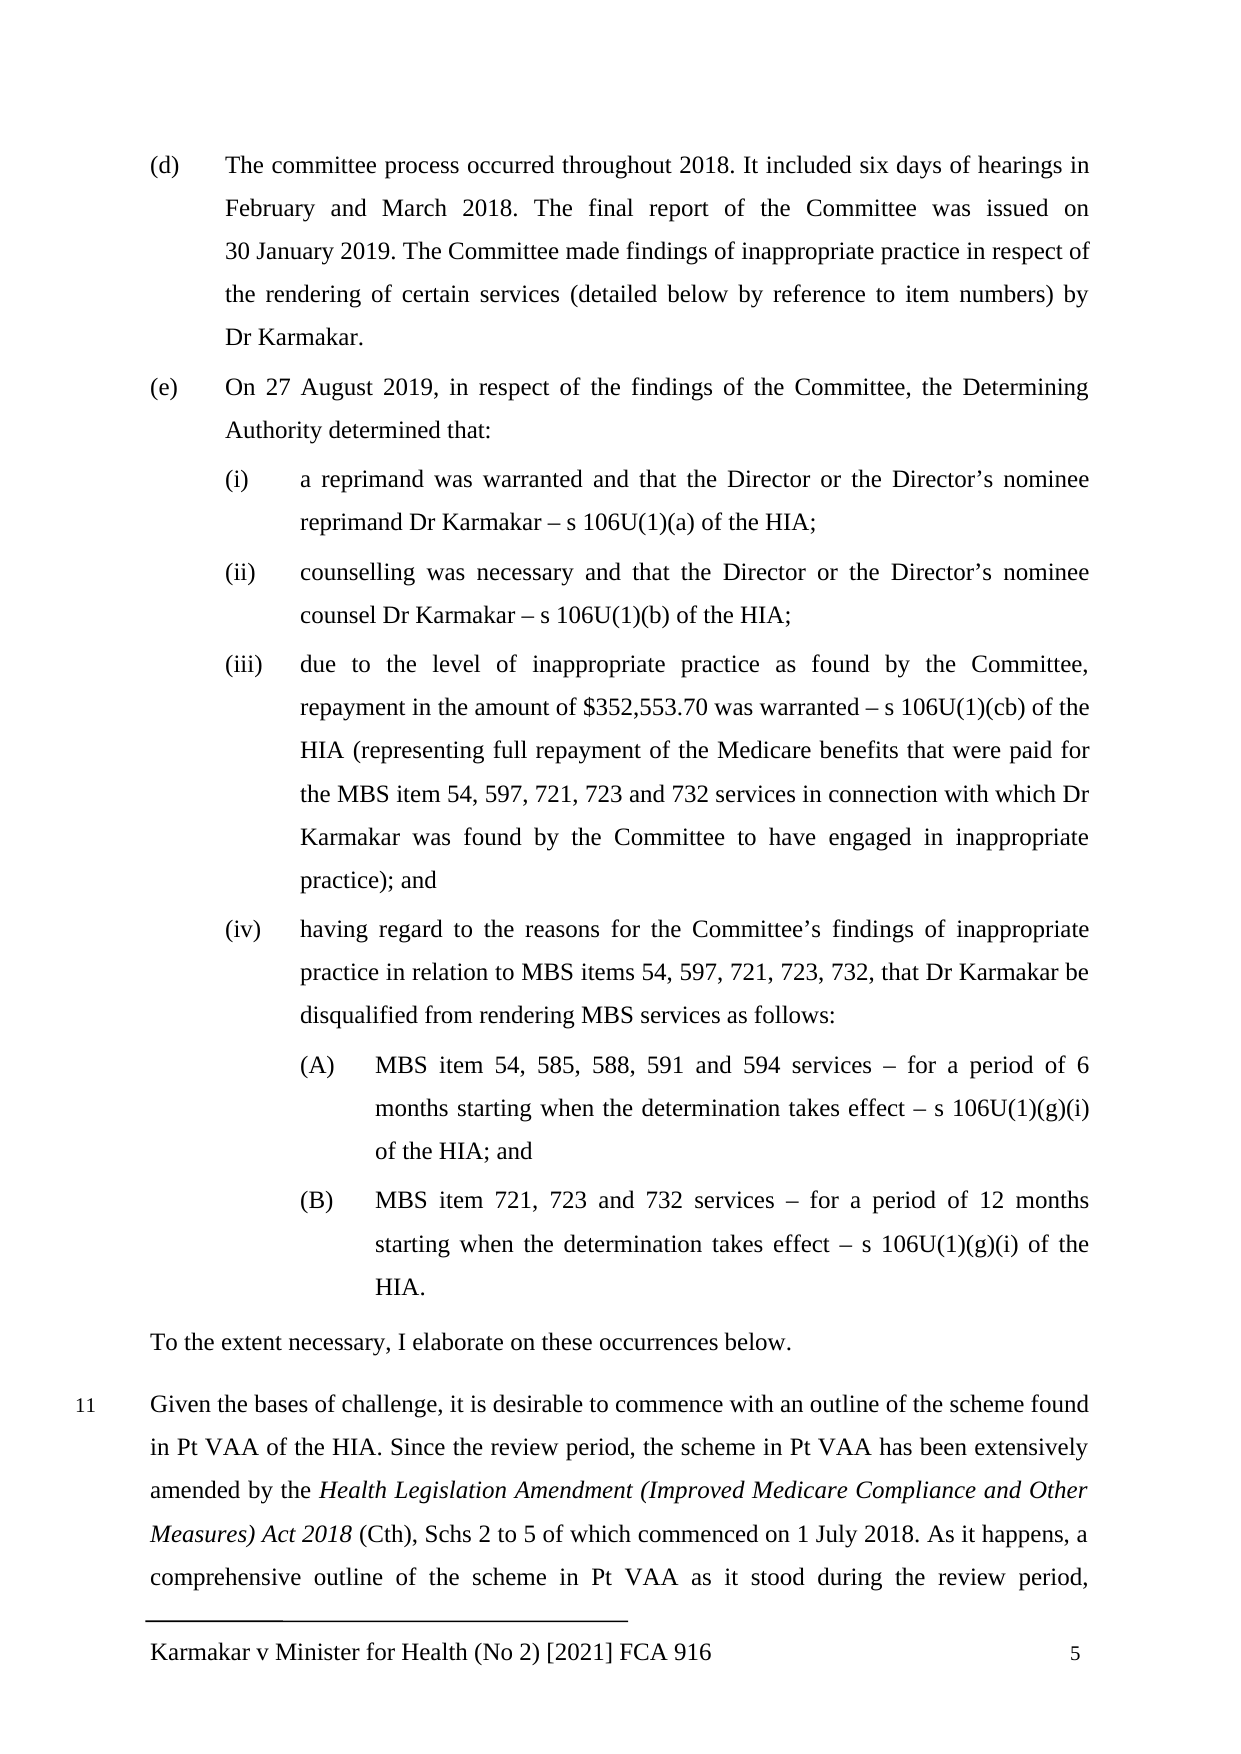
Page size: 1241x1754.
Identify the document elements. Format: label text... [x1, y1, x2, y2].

list MBS item 54, 585, 588, 591 and 594 services – for a period of 6 months starting when the determination takes effect – s 106U(1)(g)(i) of the HIA; and [300, 1050, 1090, 1165]
list MBS item 721, 723 and 732 services – for a period of 12 months starting when the determination takes effect – s 106U(1)(g)(i) of the HIA. [300, 1186, 1090, 1301]
list On 27 August 2019, in respect of the findings of the Committee, the Determining Authority determined that: [150, 372, 1090, 444]
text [75, 1389, 1090, 1591]
list counselling was necessary and that the Director or the Director’s nominee counsel Dr Karmakar – s 106U(1)(b) of the HIA; [225, 557, 1090, 629]
text To the extent necessary, I elaborate on these occurrences below. [150, 1327, 1090, 1356]
list a reprimand was warranted and that the Director or the Director’s nominee reprimand Dr Karmakar – s 106U(1)(a) of the HIA; [225, 464, 1090, 536]
list due to the level of inappropriate practice as found by the Committee, repayment in the amount of $352,553.70 was warranted – s 106U(1)(cb) of the HIA (representing full repayment of the Medicare benefits that were paid for the MBS item 54, 597, 721, 723 and 732 services in connection with which Dr Karmakar was found by the Committee to have engaged in inappropriate practice); and [225, 649, 1090, 894]
list The committee process occurred throughout 2018. It included six days of hearings in February and March 2018. The final report of the Committee was issued on 30 January 2019. The Committee made findings of inappropriate practice in respect of the rendering of certain services (detailed below by reference to item numbers) by Dr Karmakar. [150, 150, 1090, 351]
list having regard to the reasons for the Committee’s findings of inappropriate practice in relation to MBS items 54, 597, 721, 723, 732, that Dr Karmakar be disqualified from rendering MBS services as follows: [225, 914, 1090, 1029]
